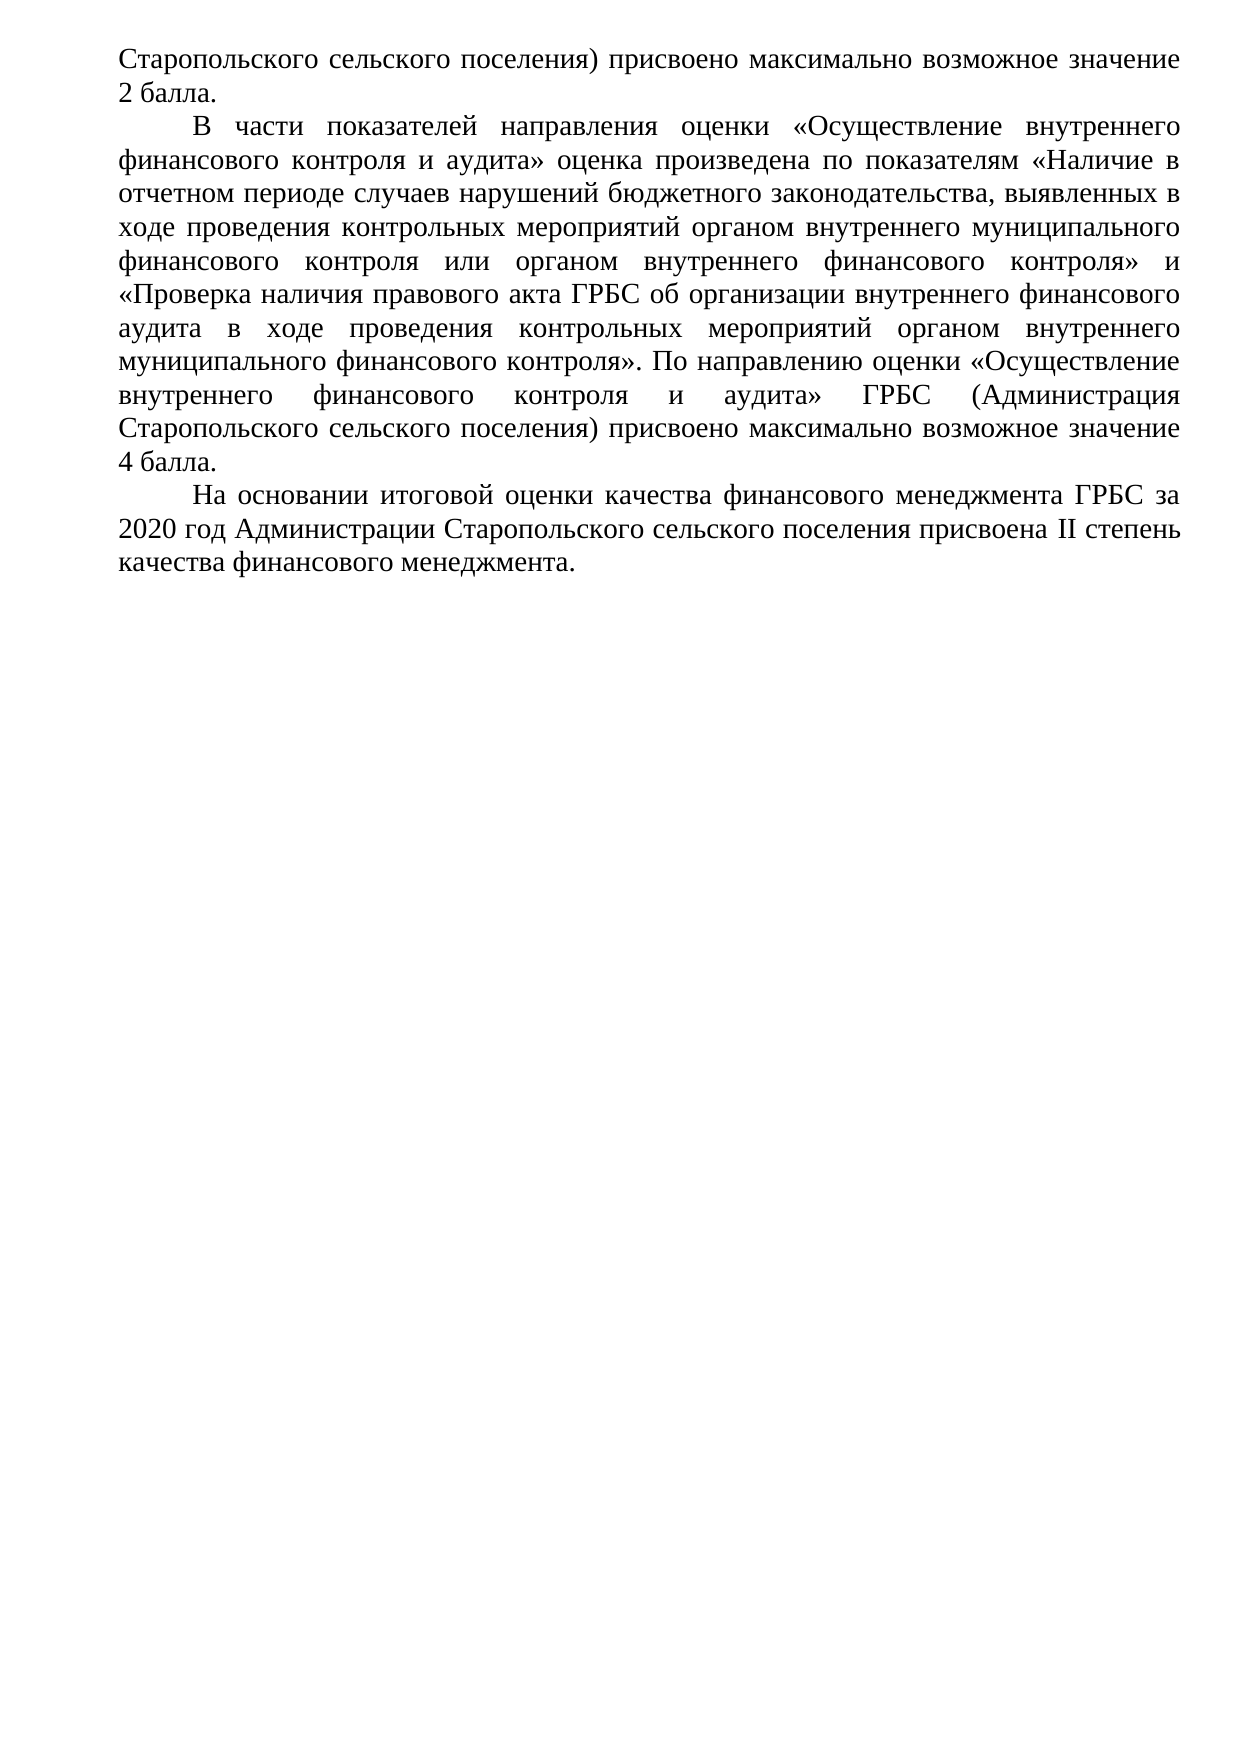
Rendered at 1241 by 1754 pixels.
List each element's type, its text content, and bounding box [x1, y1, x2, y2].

text В части показателей направления оценки «Осуществление внутреннего финансового контроля и аудита» оценка произведена по показателям «Наличие в отчетном периоде случаев нарушений бюджетного законодательства, выявленных в ходе проведения контрольных мероприятий органом внутреннего муниципального финансового контроля или органом внутреннего финансового контроля» и «Проверка наличия правового акта ГРБС об организации внутреннего финансового аудита в ходе проведения контрольных мероприятий органом внутреннего муниципального финансового контроля». По направлению оценки «Осуществление внутреннего финансового контроля и аудита» ГРБС (Администрация Старопольского сельского поселения) присвоено максимально возможное значение 4 балла. [118, 108, 1181, 477]
text На основании итоговой оценки качества финансового менеджмента ГРБС за 2020 год Администрации Старопольского сельского поселения присвоена II степень качества финансового менеджмента. [118, 477, 1181, 578]
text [118, 41, 1181, 108]
